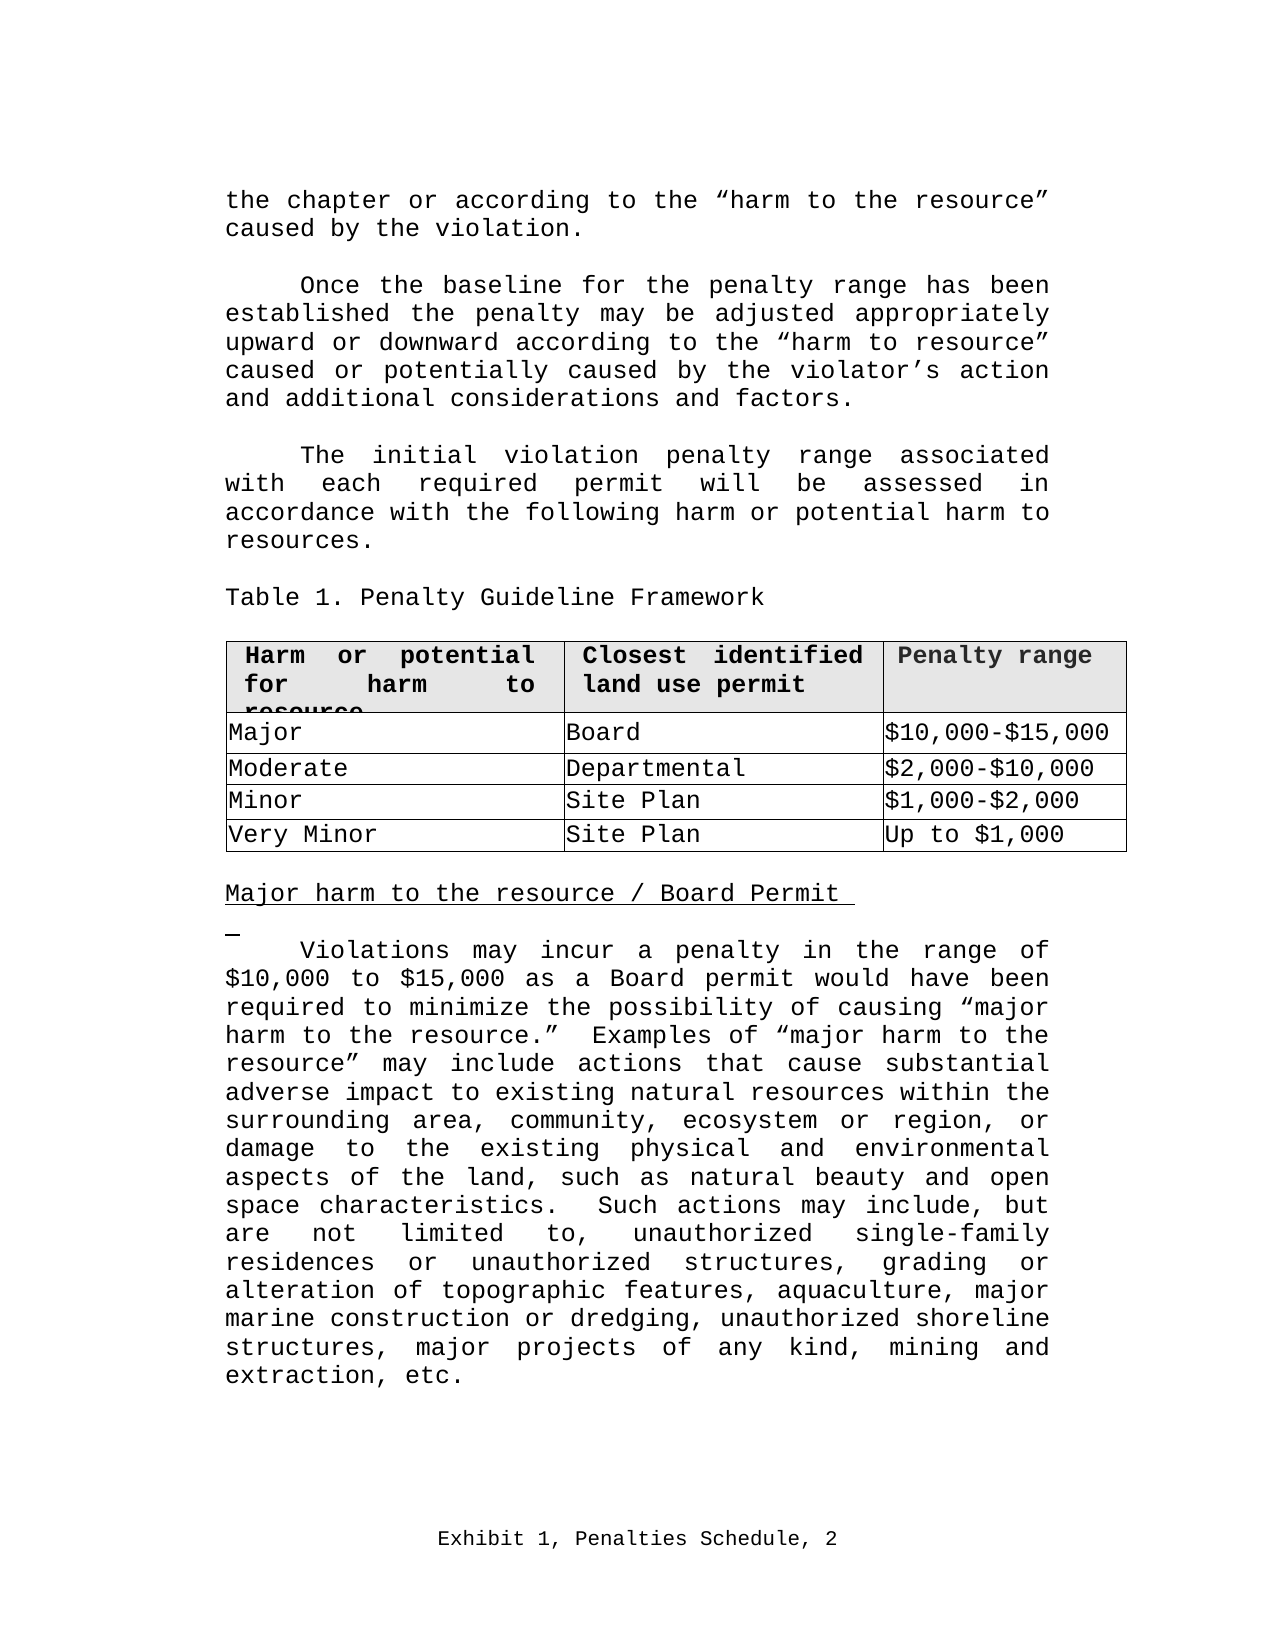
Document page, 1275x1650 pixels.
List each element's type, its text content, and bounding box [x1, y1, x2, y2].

table_cell $1,000-$2,000 [884, 785, 1126, 818]
table_cell Very Minor [227, 820, 564, 851]
table_cell Departmental [565, 754, 883, 783]
text The initial violation penalty range associated with each required permit will be assessed in accordance with the following harm or potential harm to resources. [225, 442, 1050, 556]
text Violations may incur a penalty in the range of $10,000 to $15,000 as a Board permit would have been required to minimize the possibility of causing “major harm to the resource.” Examples of “major harm to the resource” may include actions that cause substantial adverse impact to existing natural resources within the surrounding area, community, ecosystem or region, or damage to the existing physical and environmental aspects of the land, such as natural beauty and open space characteristics. Such actions may include, but are not limited to, unauthorized single-family residences or unauthorized structures, grading or alteration of topographic features, aquaculture, major marine construction or dredging, unauthorized shoreline structures, major projects of any kind, mining and extraction, etc. [225, 937, 1050, 1391]
table_cell Major [227, 713, 564, 753]
table_cell Board [565, 713, 883, 753]
table_cell Site Plan [565, 820, 883, 851]
table_cell $10,000-$15,000 [884, 713, 1126, 753]
table_header Penalty range [884, 642, 1126, 712]
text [225, 187, 1050, 244]
text Once the baseline for the penalty range has been established the penalty may be adjusted appropriately upward or downward according to the “harm to resource” caused or potentially caused by the violator’s action and additional considerations and factors. [225, 272, 1050, 414]
table_cell Site Plan [565, 785, 883, 818]
table_header Harm or potential for harm to resource [227, 642, 564, 712]
text Table 1. Penalty Guideline Framework [187, 584, 1050, 612]
table_cell Moderate [227, 754, 564, 783]
text Major harm to the resource / Board Permit [225, 880, 1050, 909]
table_cell $2,000-$10,000 [884, 754, 1126, 783]
table_cell Minor [227, 785, 564, 818]
table_header Closest identified land use permit [565, 642, 883, 712]
table_cell Up to $1,000 [884, 820, 1126, 851]
